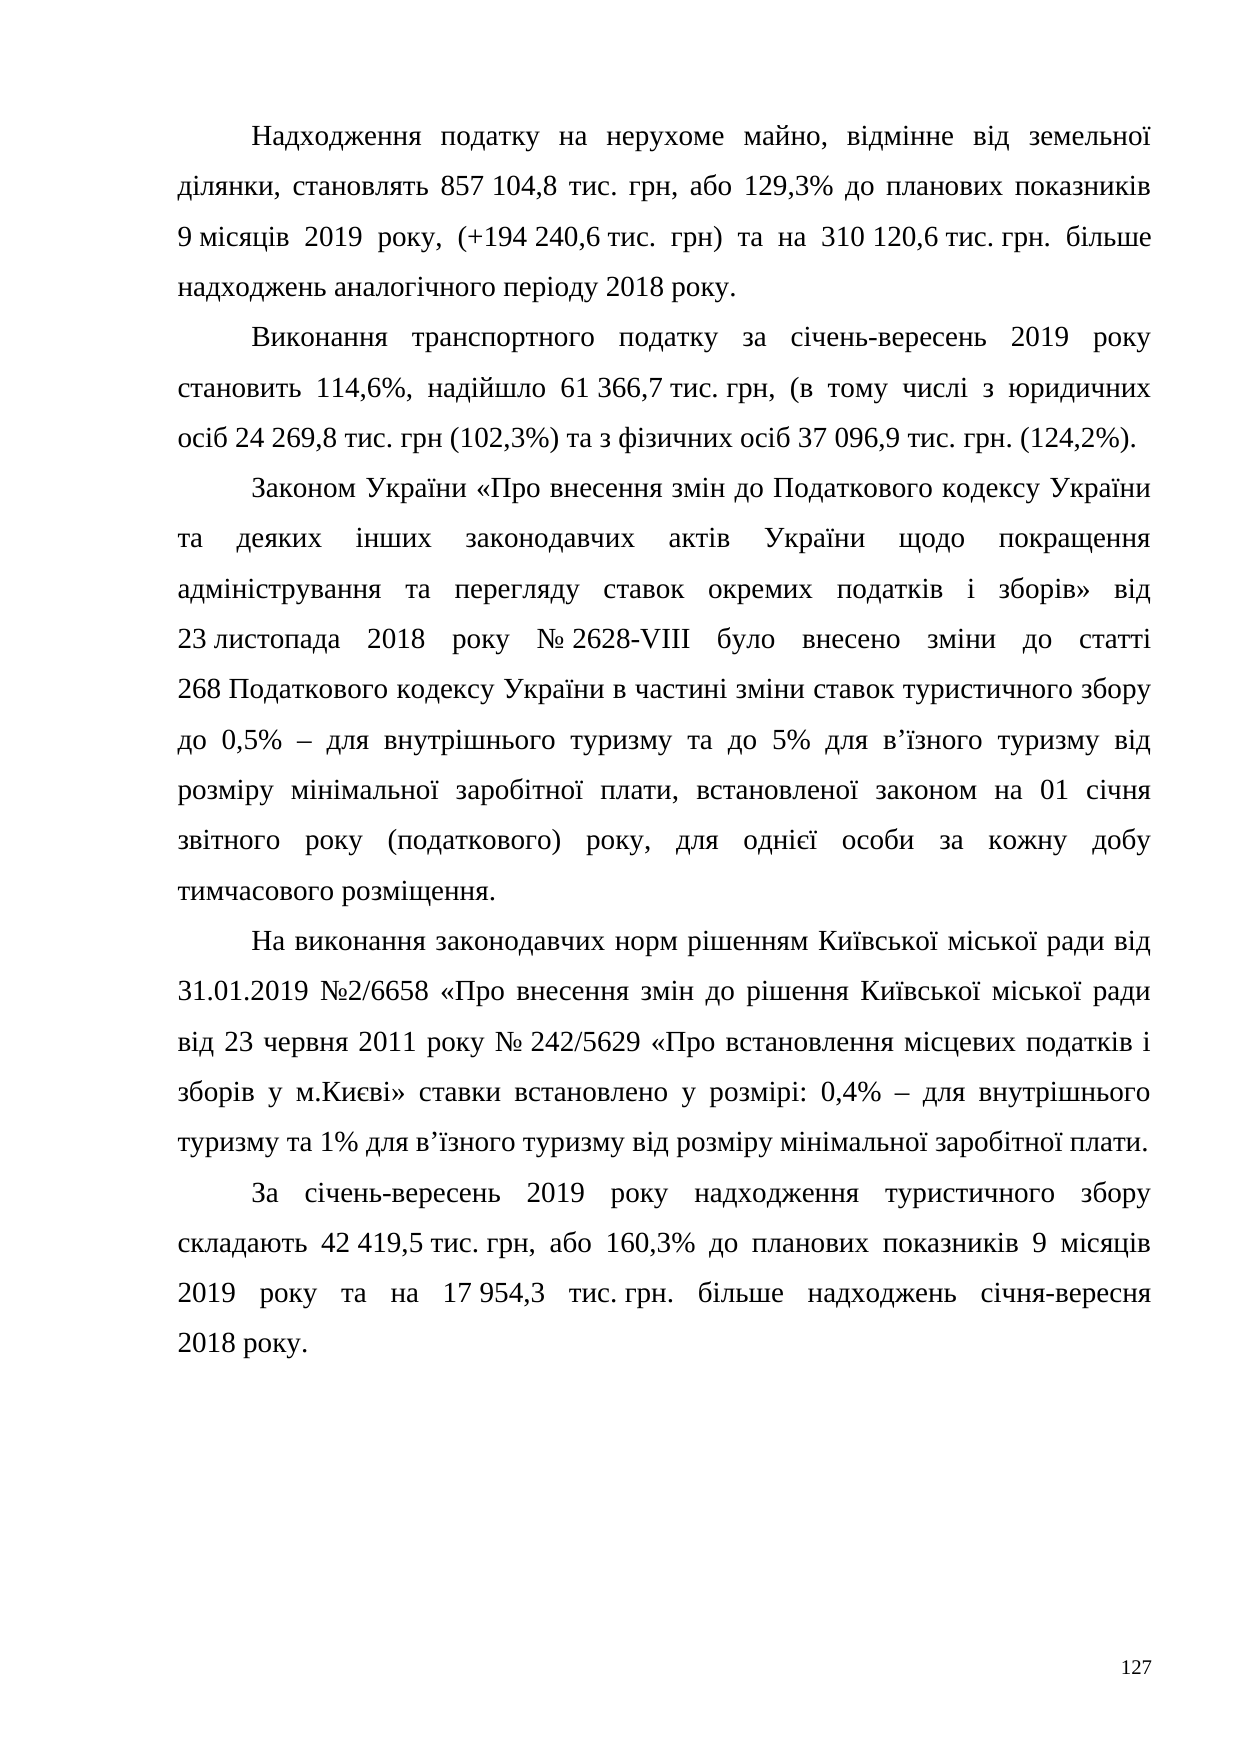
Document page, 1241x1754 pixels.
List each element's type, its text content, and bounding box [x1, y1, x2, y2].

text На виконання законодавчих норм рішенням Київської міської ради від 31.01.2019 №2/6658 «Про внесення змін до рішення Київської міської ради від 23 червня 2011 року № 242/5629 «Про встановлення місцевих податків і зборів у м.Києві» ставки встановлено у розмірі: 0,4% – для внутрішнього туризму та 1% для в’їзного туризму від розміру мінімальної заробітної плати. [177, 923, 1152, 1158]
text Виконання транспортного податку за січень-вересень 2019 року становить 114,6%, надійшло 61 366,7 тис. грн, (в тому числі з юридичних осіб 24 269,8 тис. грн (102,3%) та з фізичних осіб 37 096,9 тис. грн. (124,2%). [177, 319, 1152, 453]
text За січень-вересень 2019 року надходження туристичного збору складають 42 419,5 тис. грн, або 160,3% до планових показників 9 місяців 2019 року та на 17 954,3 тис. грн. більше надходжень січня-вересня 2018 року. [177, 1175, 1152, 1359]
text Законом України «Про внесення змін до Податкового кодексу України та деяких інших законодавчих актів України щодо покращення адміністрування та перегляду ставок окремих податків і зборів» від 23 листопада 2018 року № 2628-VIII було внесено зміни до статті 268 Податкового кодексу України в частині зміни ставок туристичного збору до 0,5% – для внутрішнього туризму та до 5% для в’їзного туризму від розміру мінімальної заробітної плати, встановленої законом на 01 січня звітного року (податкового) року, для однієї особи за кожну добу тимчасового розміщення. [177, 470, 1152, 906]
text Надходження податку на нерухоме майно, відмінне від земельної ділянки, становлять 857 104,8 тис. грн, або 129,3% до планових показників 9 місяців 2019 року, (+194 240,6 тис. грн) та на 310 120,6 тис. грн. більше надходжень аналогічного періоду 2018 року. [177, 118, 1152, 303]
